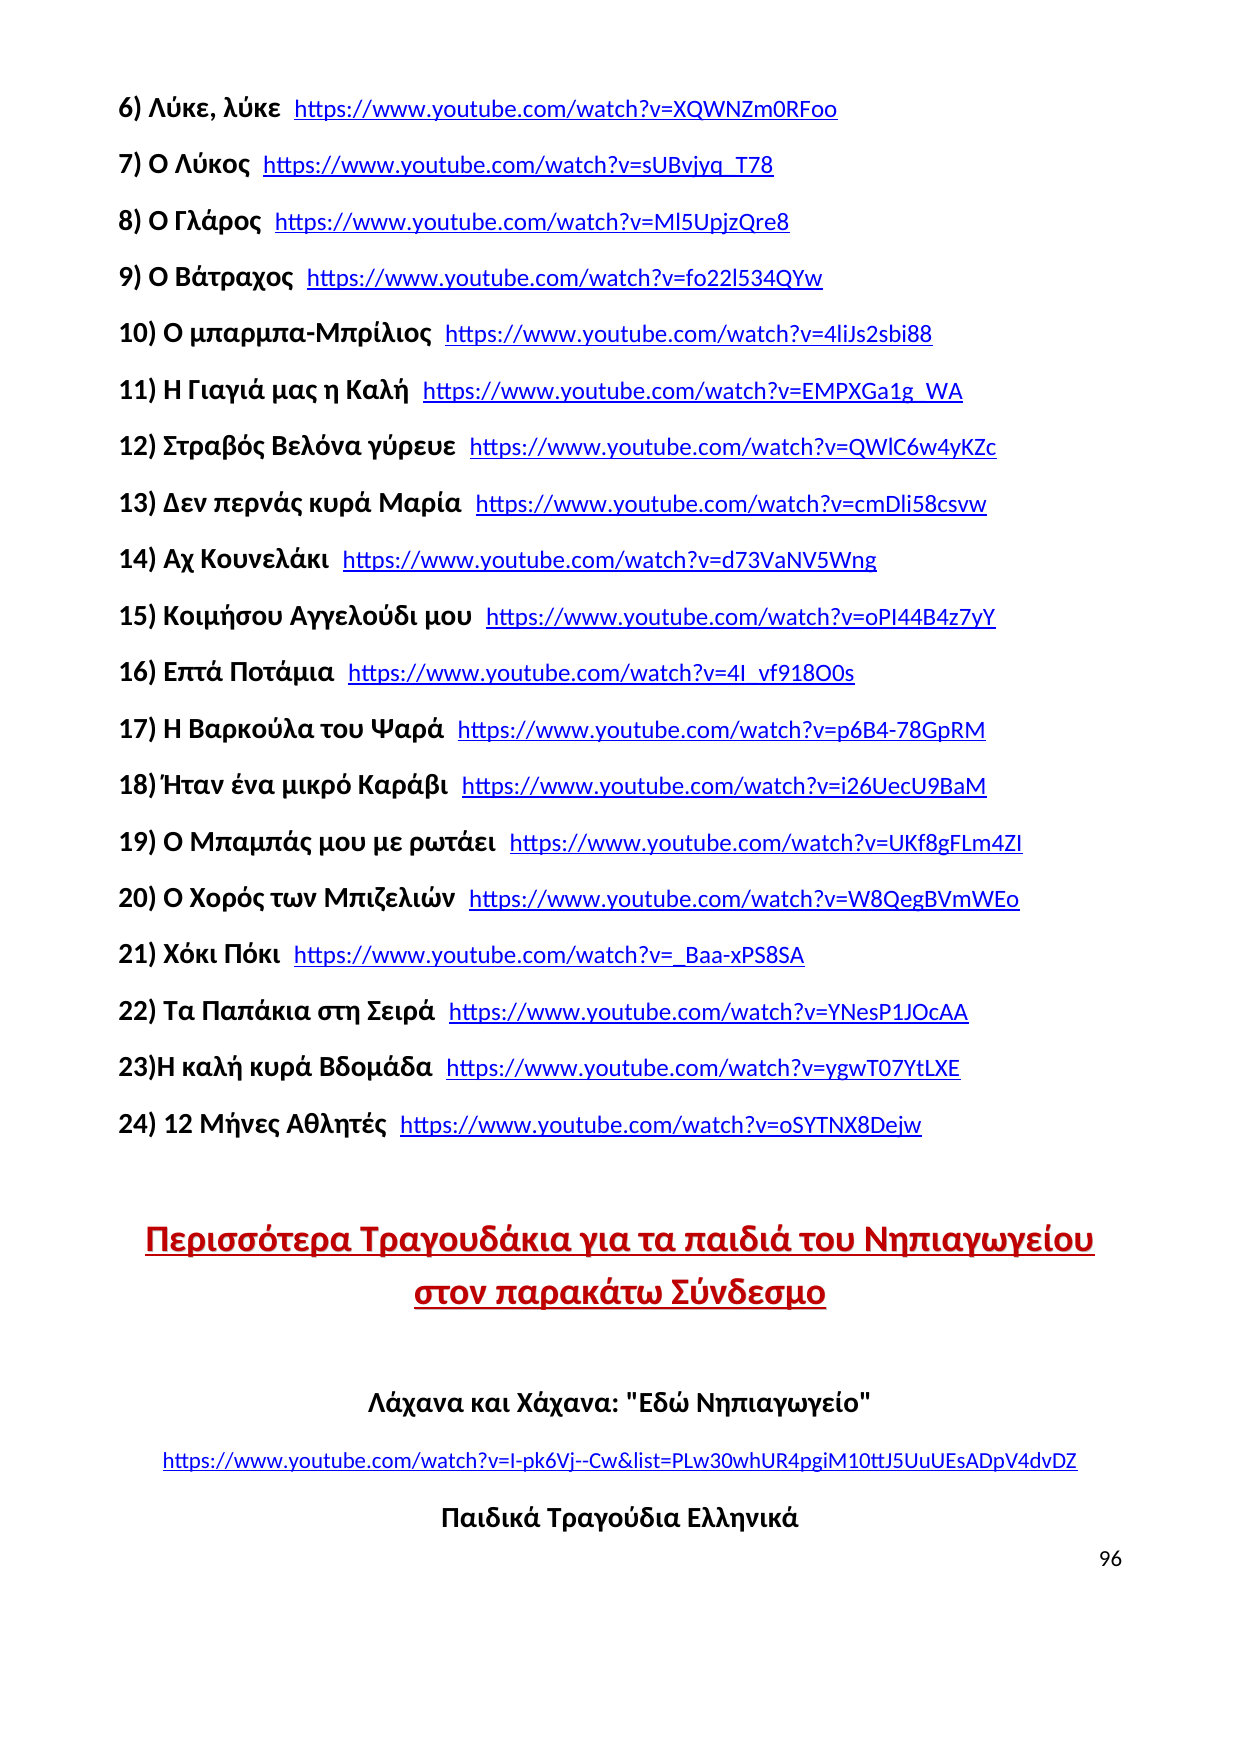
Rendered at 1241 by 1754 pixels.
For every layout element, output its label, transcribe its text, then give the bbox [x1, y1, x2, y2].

text https://www.youtube.com/watch?v=I-pk6Vj--Cw&list=PLw30whUR4pgiM10ttJ5UuUEsADpV4dvDZ [118, 1446, 1122, 1474]
text 16) Επτά Ποτάμια https://www.youtube.com/watch?v=4I_vf918O0s [118, 653, 1122, 689]
text 10) Ο μπαρμπα-Μπρίλιος https://www.youtube.com/watch?v=4liJs2sbi88 [118, 314, 1122, 350]
text 9) Ο Βάτραχος https://www.youtube.com/watch?v=fo22l534QYw [118, 258, 1122, 294]
text 6) Λύκε, λύκε https://www.youtube.com/watch?v=XQWNZm0RFoo [118, 89, 1122, 124]
text Λάχανα και Χάχανα: "Εδώ Νηπιαγωγείο" [118, 1384, 1122, 1420]
text 21) Χόκι Πόκι https://www.youtube.com/watch?v=_Baa-xPS8SA [118, 936, 1122, 971]
text 15) Κοιμήσου Αγγελούδι μου https://www.youtube.com/watch?v=oPI44B4z7yY [118, 597, 1122, 632]
text 18) Ήταν ένα μικρό Καράβι https://www.youtube.com/watch?v=i26UecU9BaM [118, 766, 1122, 802]
text 13) Δεν περνάς κυρά Μαρία https://www.youtube.com/watch?v=cmDli58csvw [118, 484, 1122, 519]
text 23)Η καλή κυρά Βδομάδα https://www.youtube.com/watch?v=ygwT07YtLXE [118, 1048, 1122, 1084]
text Περισσότερα Τραγουδάκια για τα παιδιά του Νηπιαγωγείου στον παρακάτω Σύνδεσμο [118, 1215, 1122, 1313]
text 12) Στραβός Βελόνα γύρευε https://www.youtube.com/watch?v=QWlC6w4yKZc [118, 427, 1122, 463]
text 8) Ο Γλάρος https://www.youtube.com/watch?v=Ml5UpjzQre8 [118, 202, 1122, 237]
text 11) Η Γιαγιά μας η Καλή https://www.youtube.com/watch?v=EMPXGa1g_WA [118, 371, 1122, 407]
text 22) Τα Παπάκια στη Σειρά https://www.youtube.com/watch?v=YNesP1JOcAA [118, 992, 1122, 1028]
text 7) Ο Λύκος https://www.youtube.com/watch?v=sUBvjyq_T78 [118, 145, 1122, 181]
text Παιδικά Τραγούδια Ελληνικά [118, 1499, 1122, 1534]
text 14) Αχ Κουνελάκι https://www.youtube.com/watch?v=d73VaNV5Wng [118, 540, 1122, 576]
text 19) Ο Μπαμπάς μου με ρωτάει https://www.youtube.com/watch?v=UKf8gFLm4ZI [118, 823, 1122, 858]
text 24) 12 Μήνες Αθλητές https://www.youtube.com/watch?v=oSYTNX8Dejw [118, 1105, 1122, 1141]
text 20) Ο Χορός των Μπιζελιών https://www.youtube.com/watch?v=W8QegBVmWEo [118, 879, 1122, 915]
text 17) Η Βαρκούλα του Ψαρά https://www.youtube.com/watch?v=p6B4-78GpRM [118, 710, 1122, 745]
